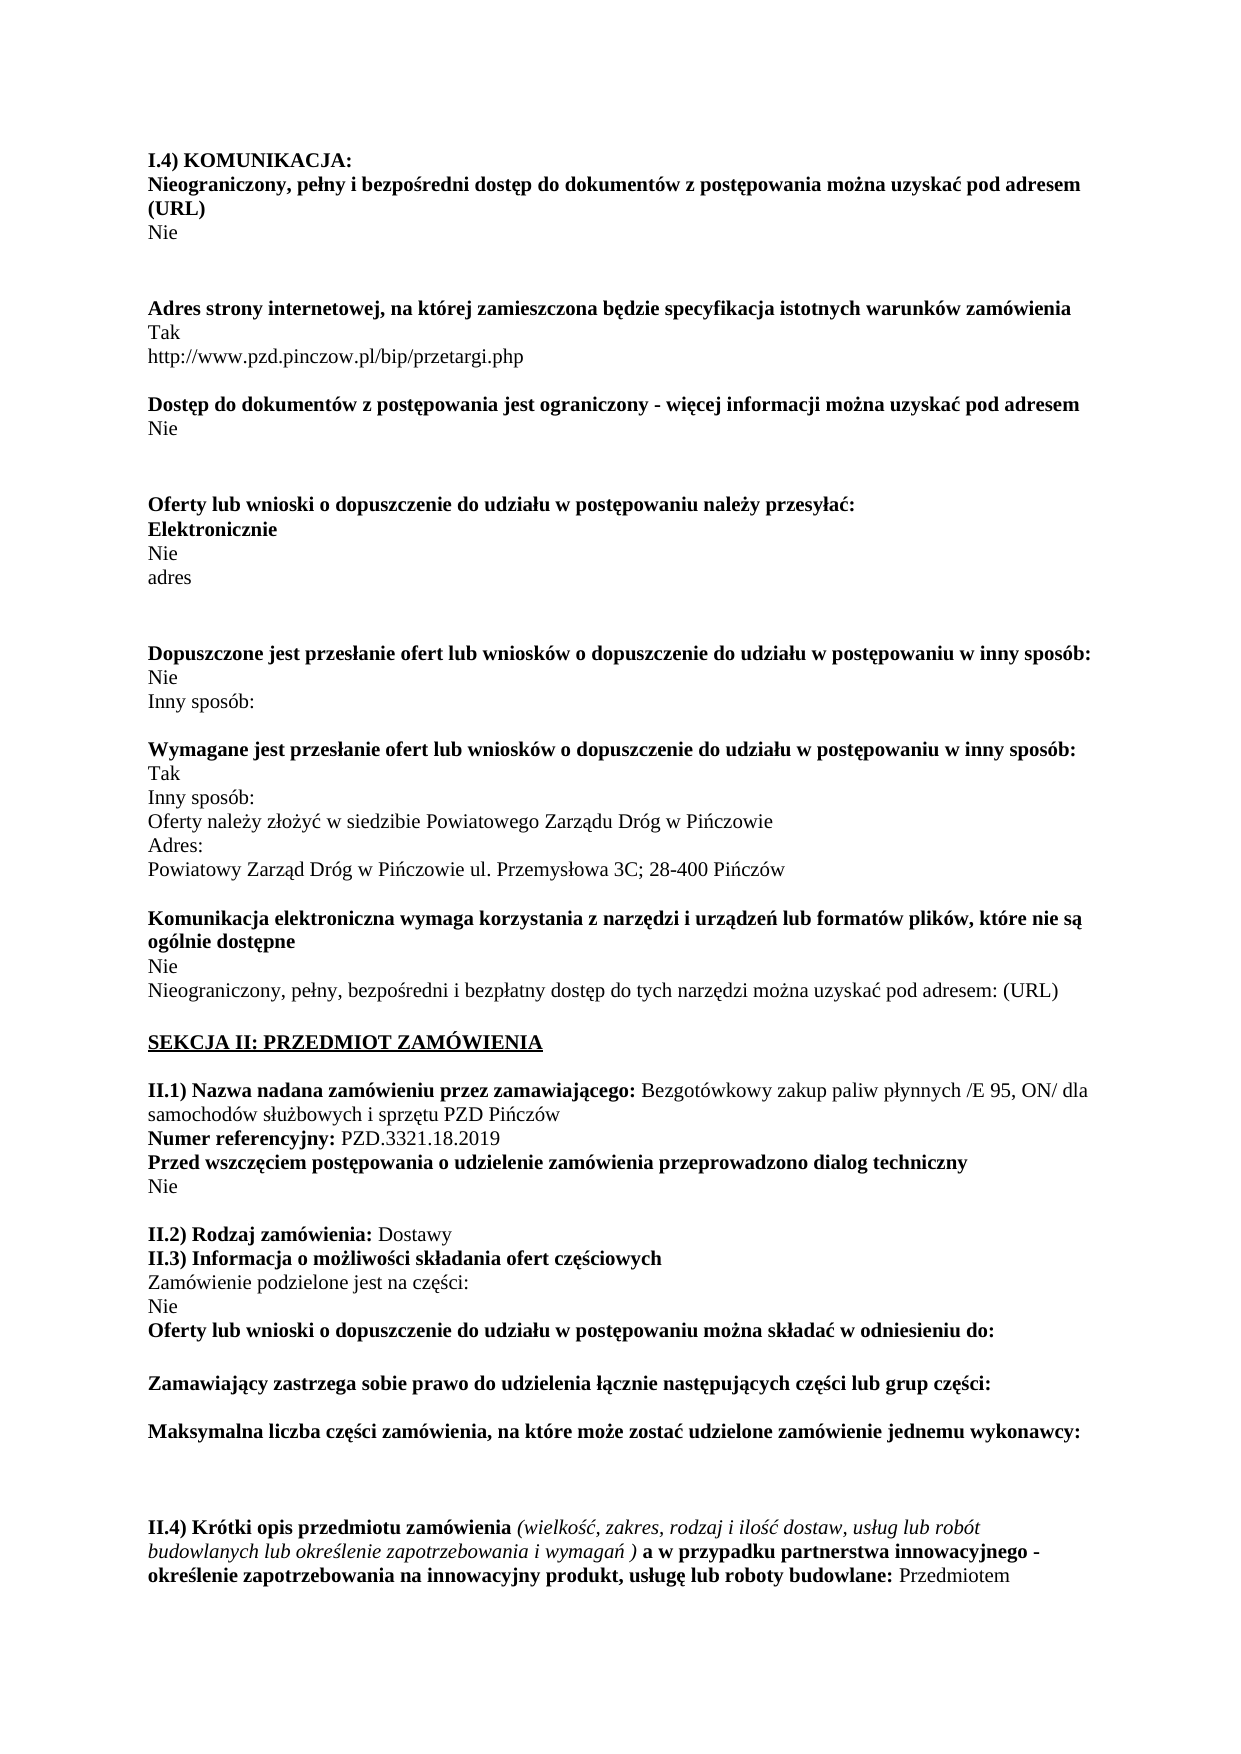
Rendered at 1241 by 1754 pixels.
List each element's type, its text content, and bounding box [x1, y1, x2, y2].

text Nie Oferty lub wnioski o dopuszczenie do udziału w postępowaniu można składać w odniesieniu do: [148, 1294, 1093, 1371]
text Nie [148, 220, 1093, 272]
text SEKCJA II: PRZEDMIOT ZAMÓWIENIA [148, 1030, 1093, 1054]
text Tak http://www.pzd.pinczow.pl/bip/przetargi.php [148, 320, 1093, 368]
text Nie adres [148, 541, 1093, 617]
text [148, 1371, 1093, 1587]
text II.1) Nazwa nadana zamówieniu przez zamawiającego: Bezgotówkowy zakup paliw płynnych /E 95, ON/ dla samochodów służbowych i sprzętu PZD Pińczów Numer referencyjny: PZD.3321.18.2019 Przed wszczęciem postępowania o udzielenie zamówienia przeprowadzono dialog techniczny [148, 1054, 1093, 1174]
text Komunikacja elektroniczna wymaga korzystania z narzędzi i urządzeń lub formatów plików, które nie są ogólnie dostępne [148, 881, 1093, 953]
text Nie [148, 416, 1093, 468]
text Adres strony internetowej, na której zamieszczona będzie specyfikacja istotnych warunków zamówienia [148, 272, 1093, 320]
text I.4) KOMUNIKACJA: Nieograniczony, pełny i bezpośredni dostęp do dokumentów z postępowania można uzyskać pod adresem (URL) [148, 148, 1093, 220]
text Oferty lub wnioski o dopuszczenie do udziału w postępowaniu należy przesyłać: Elektronicznie [148, 468, 1093, 541]
text Dopuszczone jest przesłanie ofert lub wniosków o dopuszczenie do udziału w postępowaniu w inny sposób: Nie Inny sposób: Wymagane jest przesłanie ofert lub wniosków o dopuszczenie do udziału w postępowaniu w inny sposób: Tak Inny sposób: Oferty należy złożyć w siedzibie Powiatowego Zarządu Dróg w Pińczowie Adres: Powiatowy Zarząd Dróg w Pińczowie ul. Przemysłowa 3C; 28-400 Pińczów [148, 641, 1093, 881]
text Nie Nieograniczony, pełny, bezpośredni i bezpłatny dostęp do tych narzędzi można uzyskać pod adresem: (URL) [148, 953, 1093, 1030]
text Dostęp do dokumentów z postępowania jest ograniczony - więcej informacji można uzyskać pod adresem [148, 368, 1093, 416]
text II.2) Rodzaj zamówienia: Dostawy II.3) Informacja o możliwości składania ofert częściowych Zamówienie podzielone jest na części: [148, 1198, 1093, 1294]
text Nie [148, 1174, 1093, 1198]
